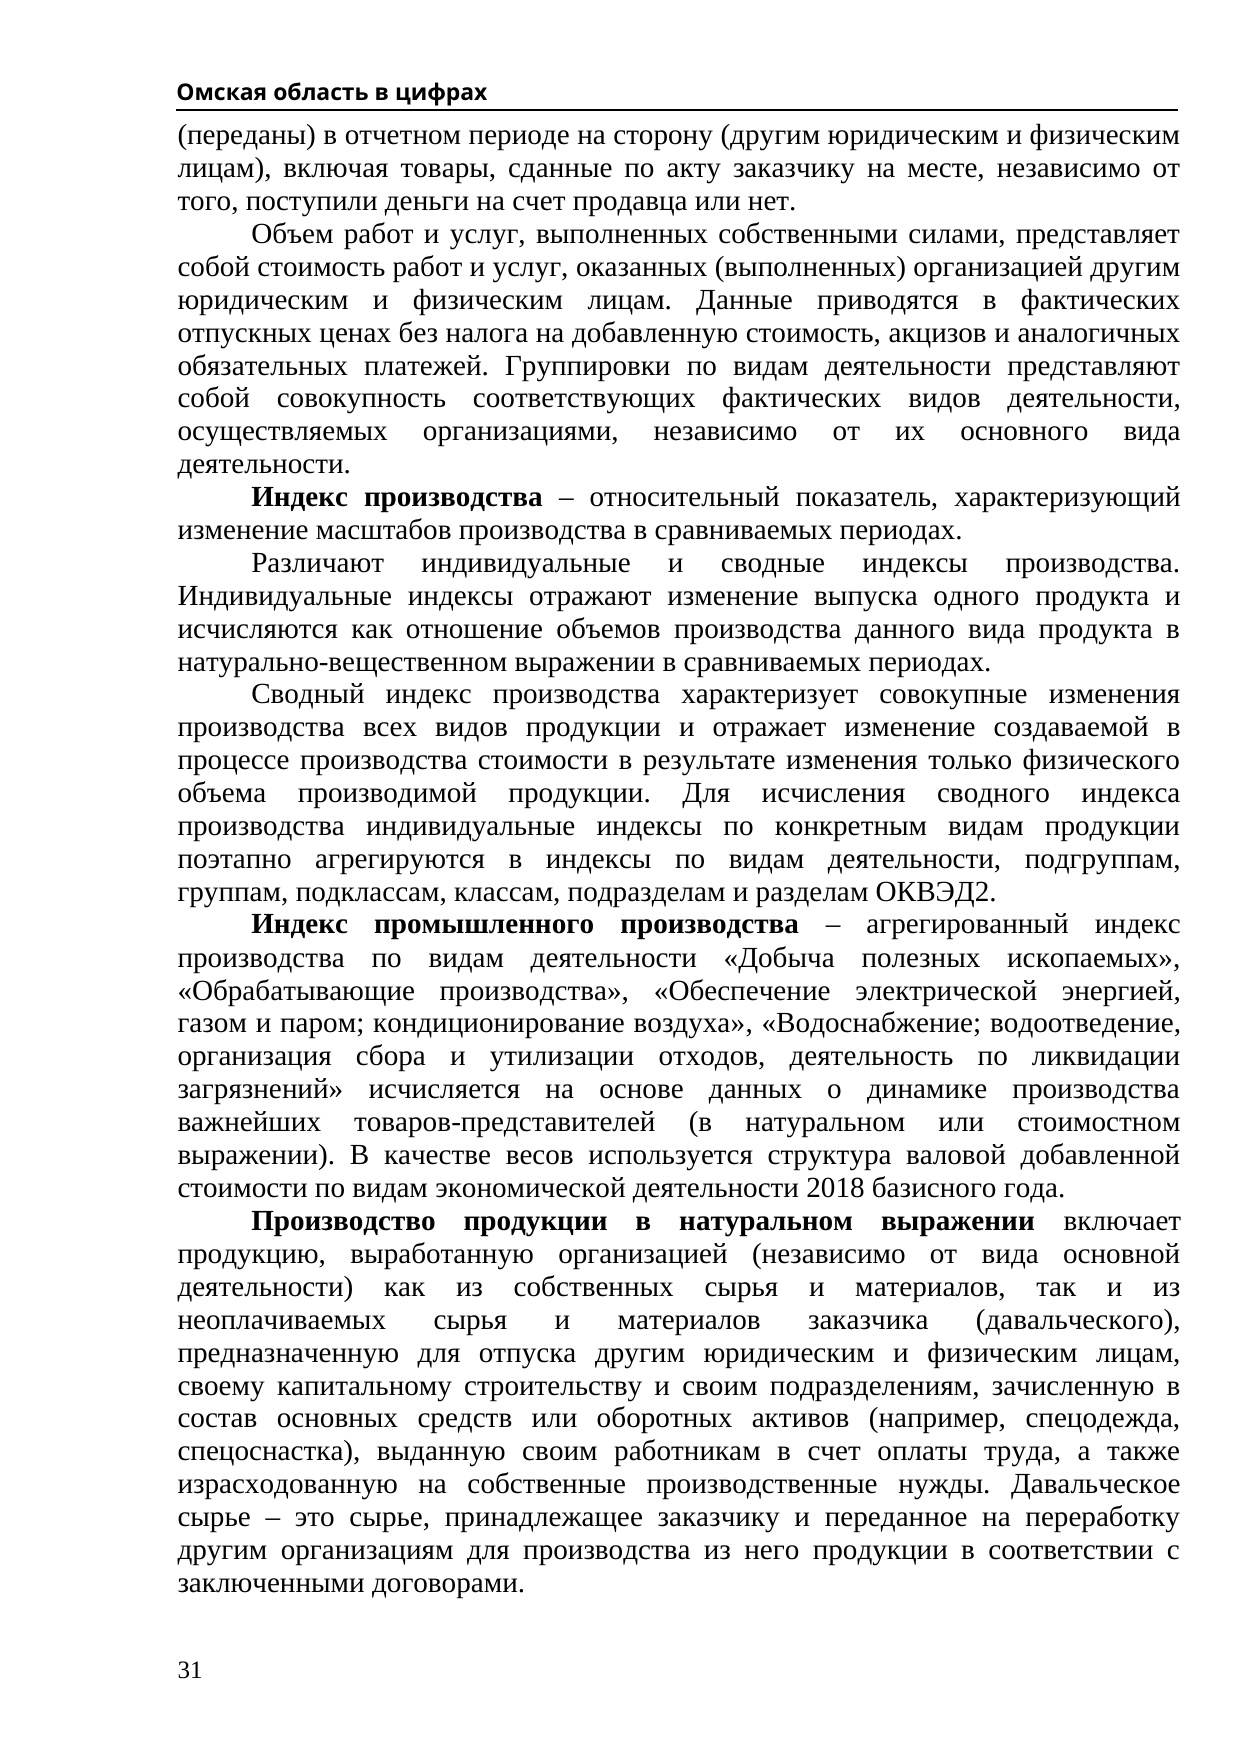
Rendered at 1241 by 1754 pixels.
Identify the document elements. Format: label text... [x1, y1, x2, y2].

text Индекс промышленного производства – агрегированный индекс производства по видам деятельности «Добыча полезных ископаемых», «Обрабатывающие производства», «Обеспечение электрической энергией, газом и паром; кондиционирование воздуха», «Водоснабжение; водоотведение, организация сбора и утилизации отходов, деятельность по ликвидации загрязнений» исчисляется на основе данных о динамике производства важнейших товаров-представителей (в натуральном или стоимостном выражении). В качестве весов используется структура валовой добавленной стоимости по видам экономической деятельности 2018 базисного года. [177, 908, 1181, 1204]
text Индекс производства – относительный показатель, характеризующий изменение масштабов производства в сравниваемых периодах. [177, 480, 1181, 546]
text Производство продукции в натуральном выражении включает продукцию, выработанную организацией (независимо от вида основной деятельности) как из собственных сырья и материалов, так и из неоплачиваемых сырья и материалов заказчика (давальческого), предназначенную для отпуска другим юридическим и физическим лицам, своему капитальному строительству и своим подразделениям, зачисленную в состав основных средств или оборотных активов (например, спецодежда, спецоснастка), выданную своим работникам в счет оплаты труда, а также израсходованную на собственные производственные нужды. Давальческое сырье – это сырье, принадлежащее заказчику и переданное на переработку другим организациям для производства из него продукции в соответствии с заключенными договорами. [177, 1204, 1181, 1599]
text Сводный индекс производства характеризует совокупные изменения производства всех видов продукции и отражает изменение создаваемой в процессе производства стоимости в результате изменения только физического объема производимой продукции. Для исчисления сводного индекса производства индивидуальные индексы по конкретным видам продукции поэтапно агрегируются в индексы по видам деятельности, подгруппам, группам, подклассам, классам, подразделам и разделам ОКВЭД2. [177, 677, 1181, 908]
text Различают индивидуальные и сводные индексы производства. Индивидуальные индексы отражают изменение выпуска одного продукта и исчисляются как отношение объемов производства данного вида продукта в натурально-вещественном выражении в сравниваемых периодах. [177, 546, 1181, 677]
text Объем работ и услуг, выполненных собственными силами, представляет собой стоимость работ и услуг, оказанных (выполненных) организацией другим юридическим и физическим лицам. Данные приводятся в фактических отпускных ценах без налога на добавленную стоимость, акцизов и аналогичных обязательных платежей. Группировки по видам деятельности представляют собой совокупность соответствующих фактических видов деятельности, осуществляемых организациями, независимо от их основного вида деятельности. [177, 217, 1181, 480]
